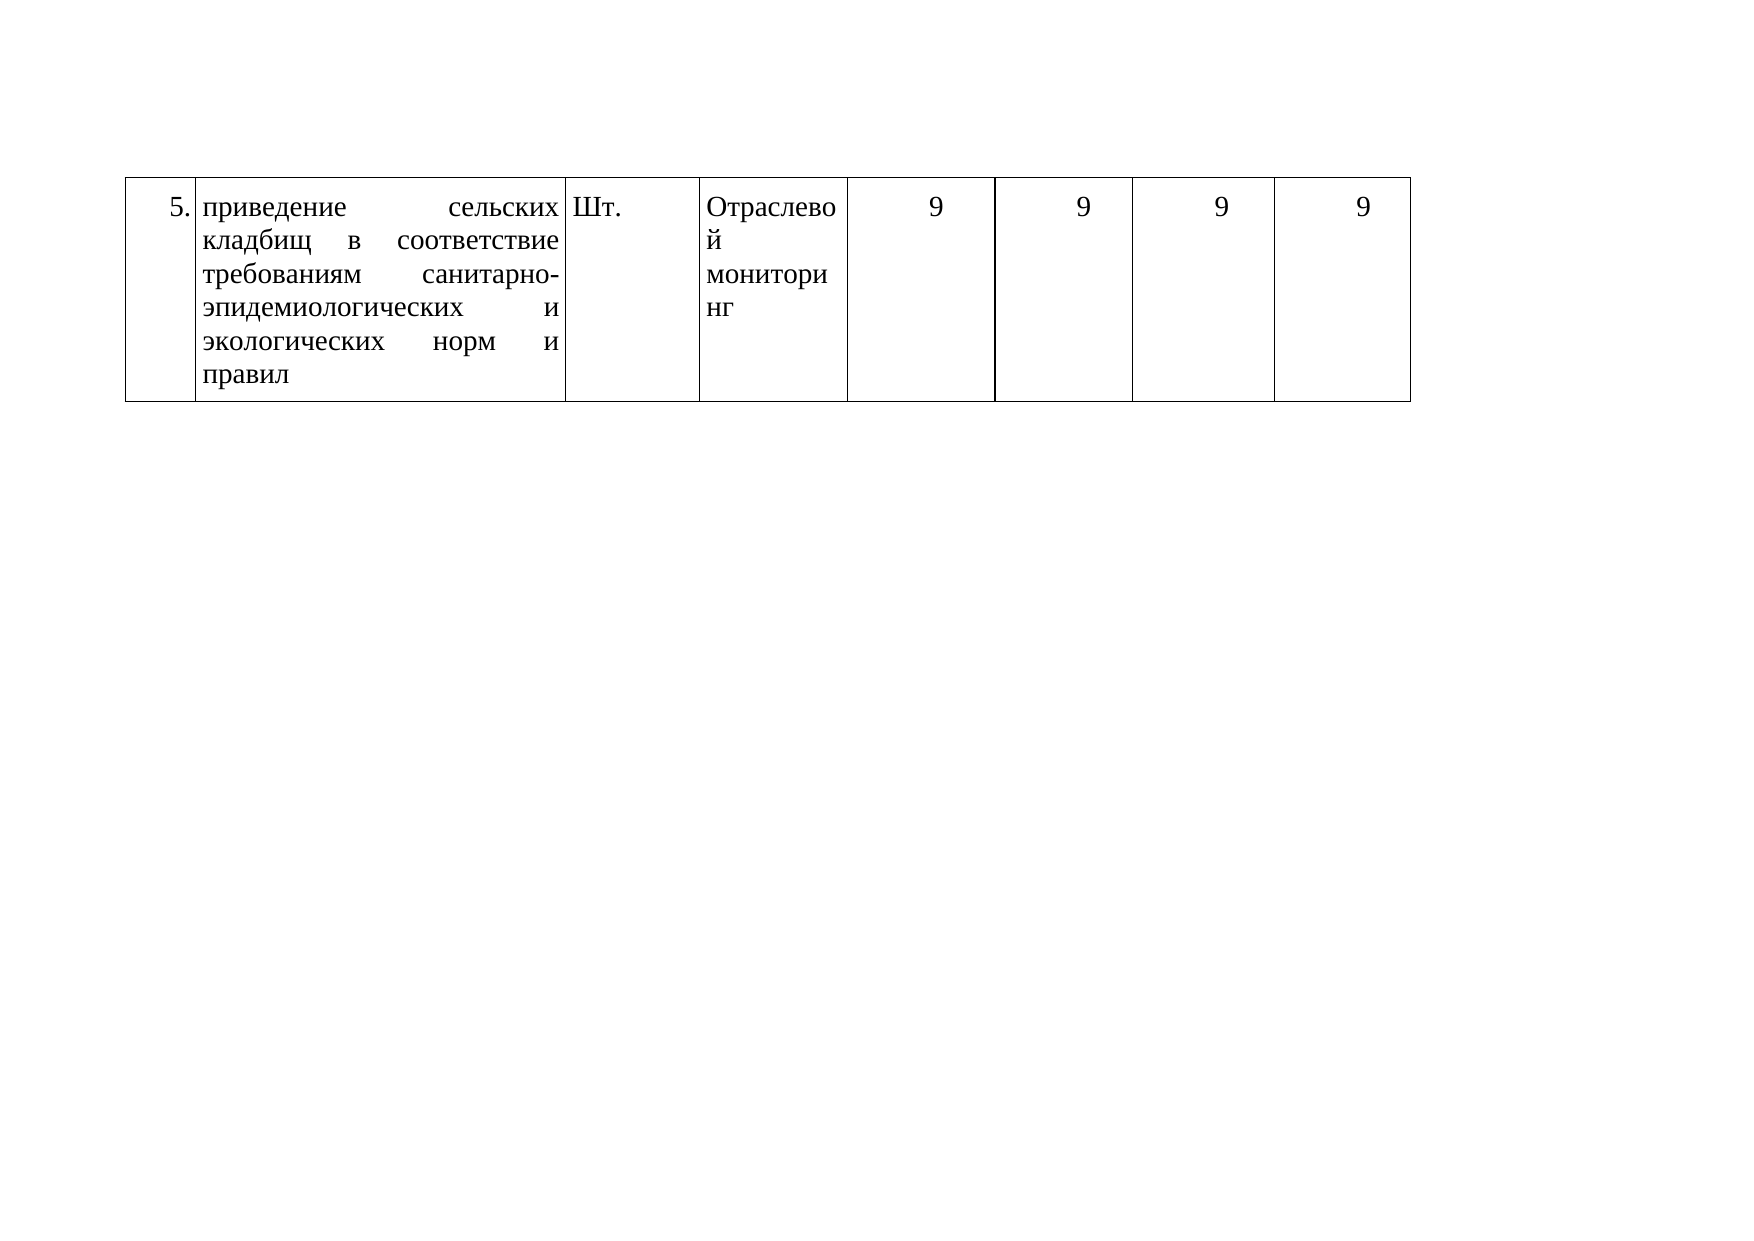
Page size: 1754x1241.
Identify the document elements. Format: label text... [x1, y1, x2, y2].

table_cell Отраслевой мониторинг [700, 178, 847, 401]
table_cell [126, 178, 195, 401]
table_cell 9 [848, 178, 994, 401]
table_cell Шт. [566, 178, 699, 401]
table_cell 9 [1133, 178, 1274, 401]
table_cell приведение сельских кладбищ в соответствие требованиям санитарно-эпидемиологических и экологических норм и правил [196, 178, 565, 401]
table_cell 9 [1275, 178, 1410, 401]
table_cell 9 [996, 178, 1132, 401]
